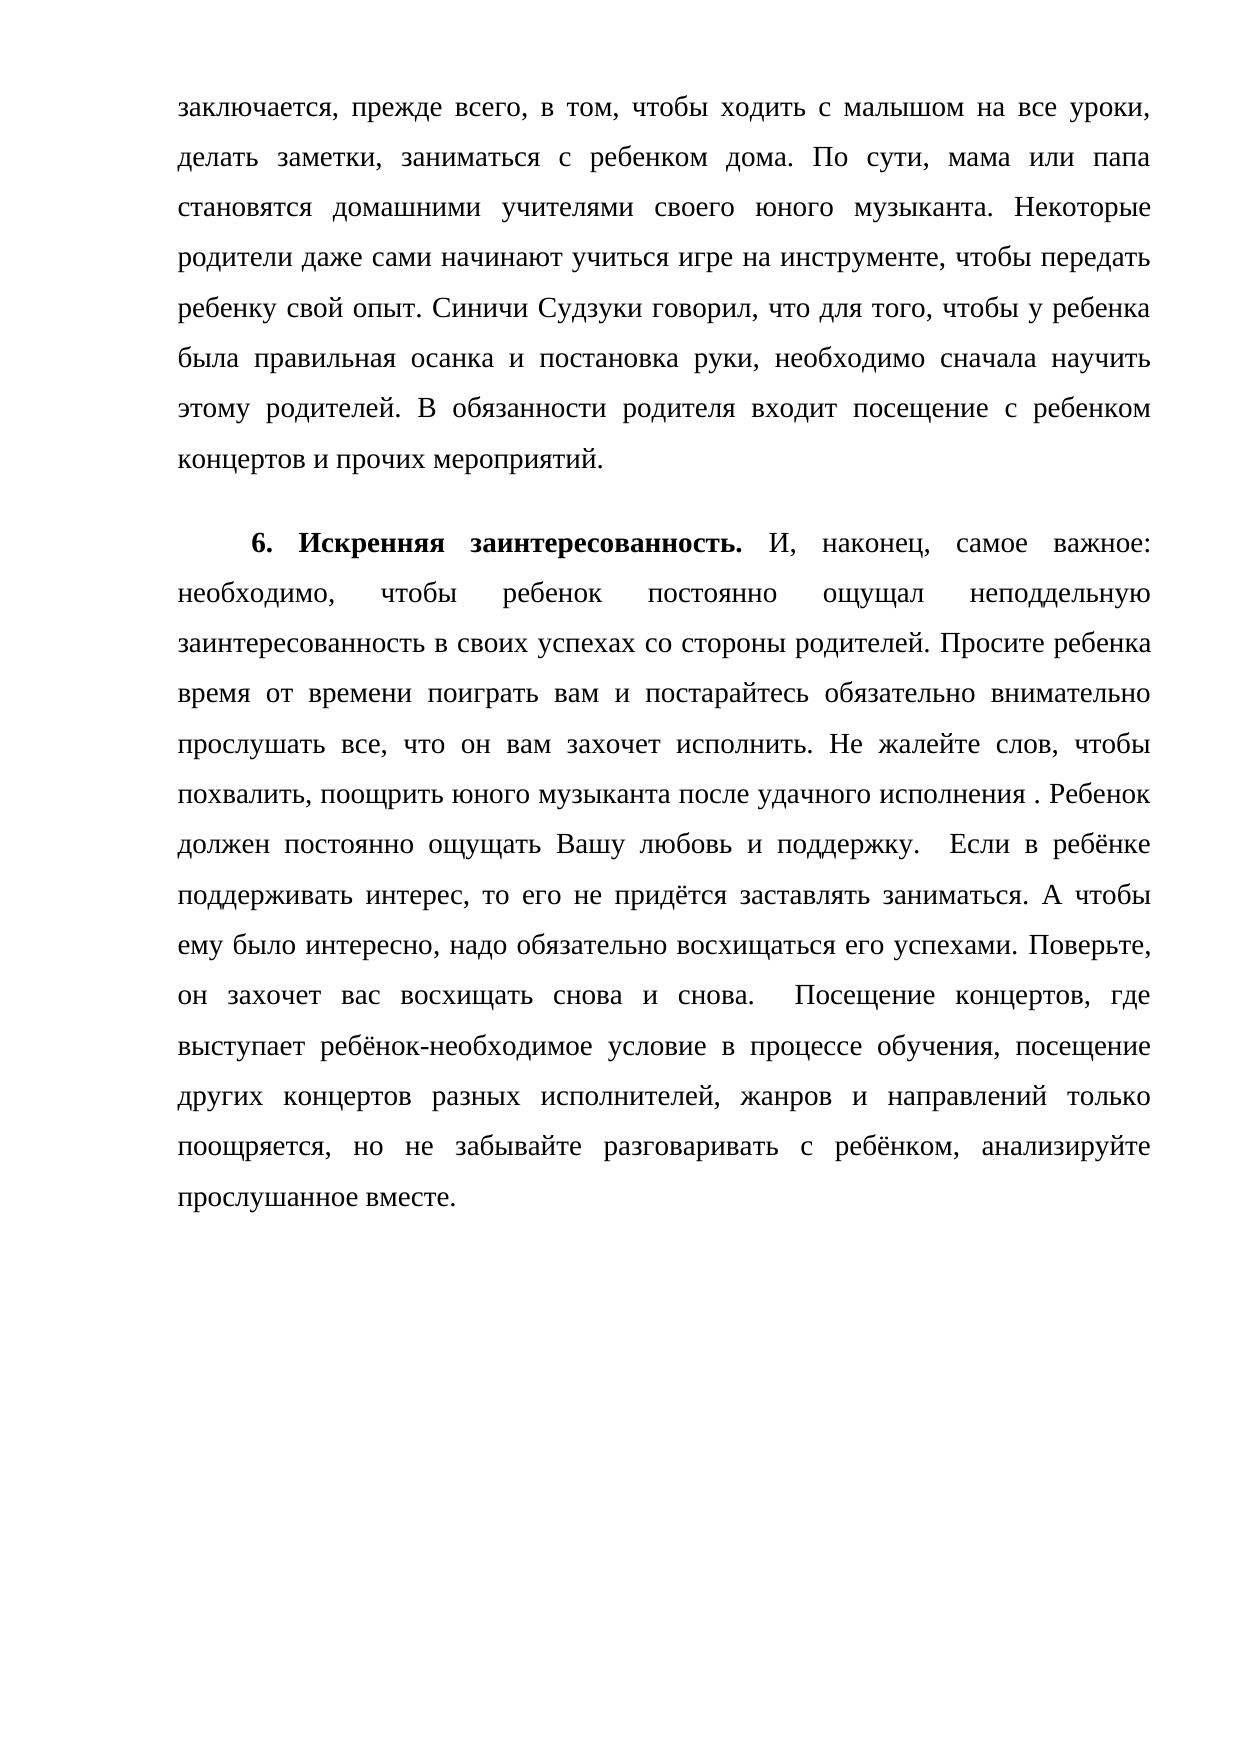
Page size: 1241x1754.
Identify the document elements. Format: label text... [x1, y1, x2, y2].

text 6. Искренняя заинтересованность. И, наконец, самое важное: необходимо, чтобы ребенок постоянно ощущал неподдельную заинтересованность в своих успехах со стороны родителей. Просите ребенка время от времени поиграть вам и постарайтесь обязательно внимательно прослушать все, что он вам захочет исполнить. Не жалейте слов, чтобы похвалить, поощрить юного музыканта после удачного исполнения . Ребенок должен постоянно ощущать Вашу любовь и поддержку. Если в ребёнке поддерживать интерес, то его не придётся заставлять заниматься. А чтобы ему было интересно, надо обязательно восхищаться его успехами. Поверьте, он захочет вас восхищать снова и снова. Посещение концертов, где выступает ребёнок-необходимое условие в процессе обучения, посещение других концертов разных исполнителей, жанров и направлений только поощряется, но не забывайте разговаривать с ребёнком, анализируйте прослушанное вместе. [177, 525, 1152, 1212]
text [177, 89, 1152, 474]
